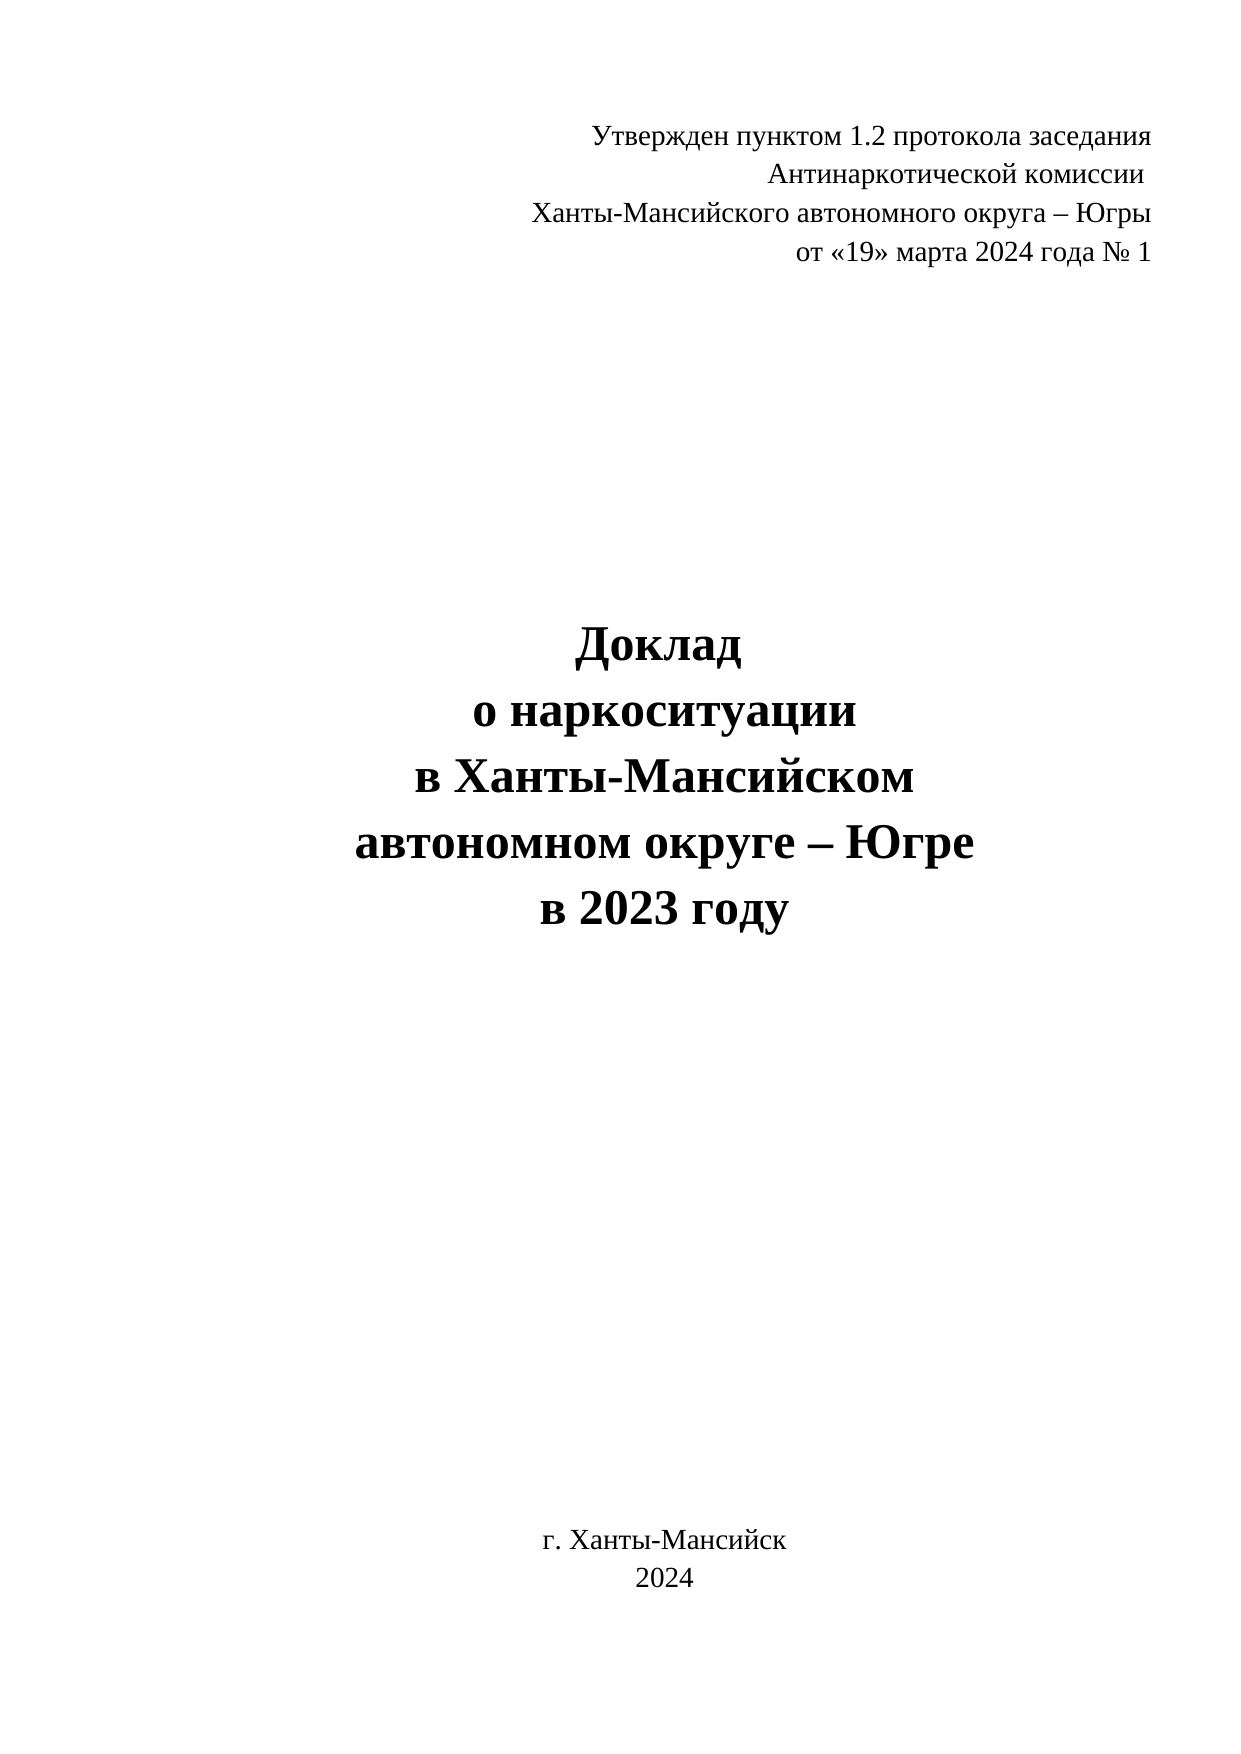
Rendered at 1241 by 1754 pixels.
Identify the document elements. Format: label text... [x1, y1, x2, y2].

text Антинаркотической комиссии Ханты-Мансийского автономного округа – Югры [177, 157, 1152, 229]
subtitle Доклад о наркоситуации в Ханты-Мансийском автономном округе – Югре в 2023 году [177, 614, 1152, 935]
text г. Ханты-Мансийск [177, 1522, 1152, 1556]
text от «19» марта 2024 года № 1 [177, 234, 1152, 267]
text 2024 [177, 1561, 1152, 1594]
text Утвержден пунктом 1.2 протокола заседания [177, 118, 1152, 152]
